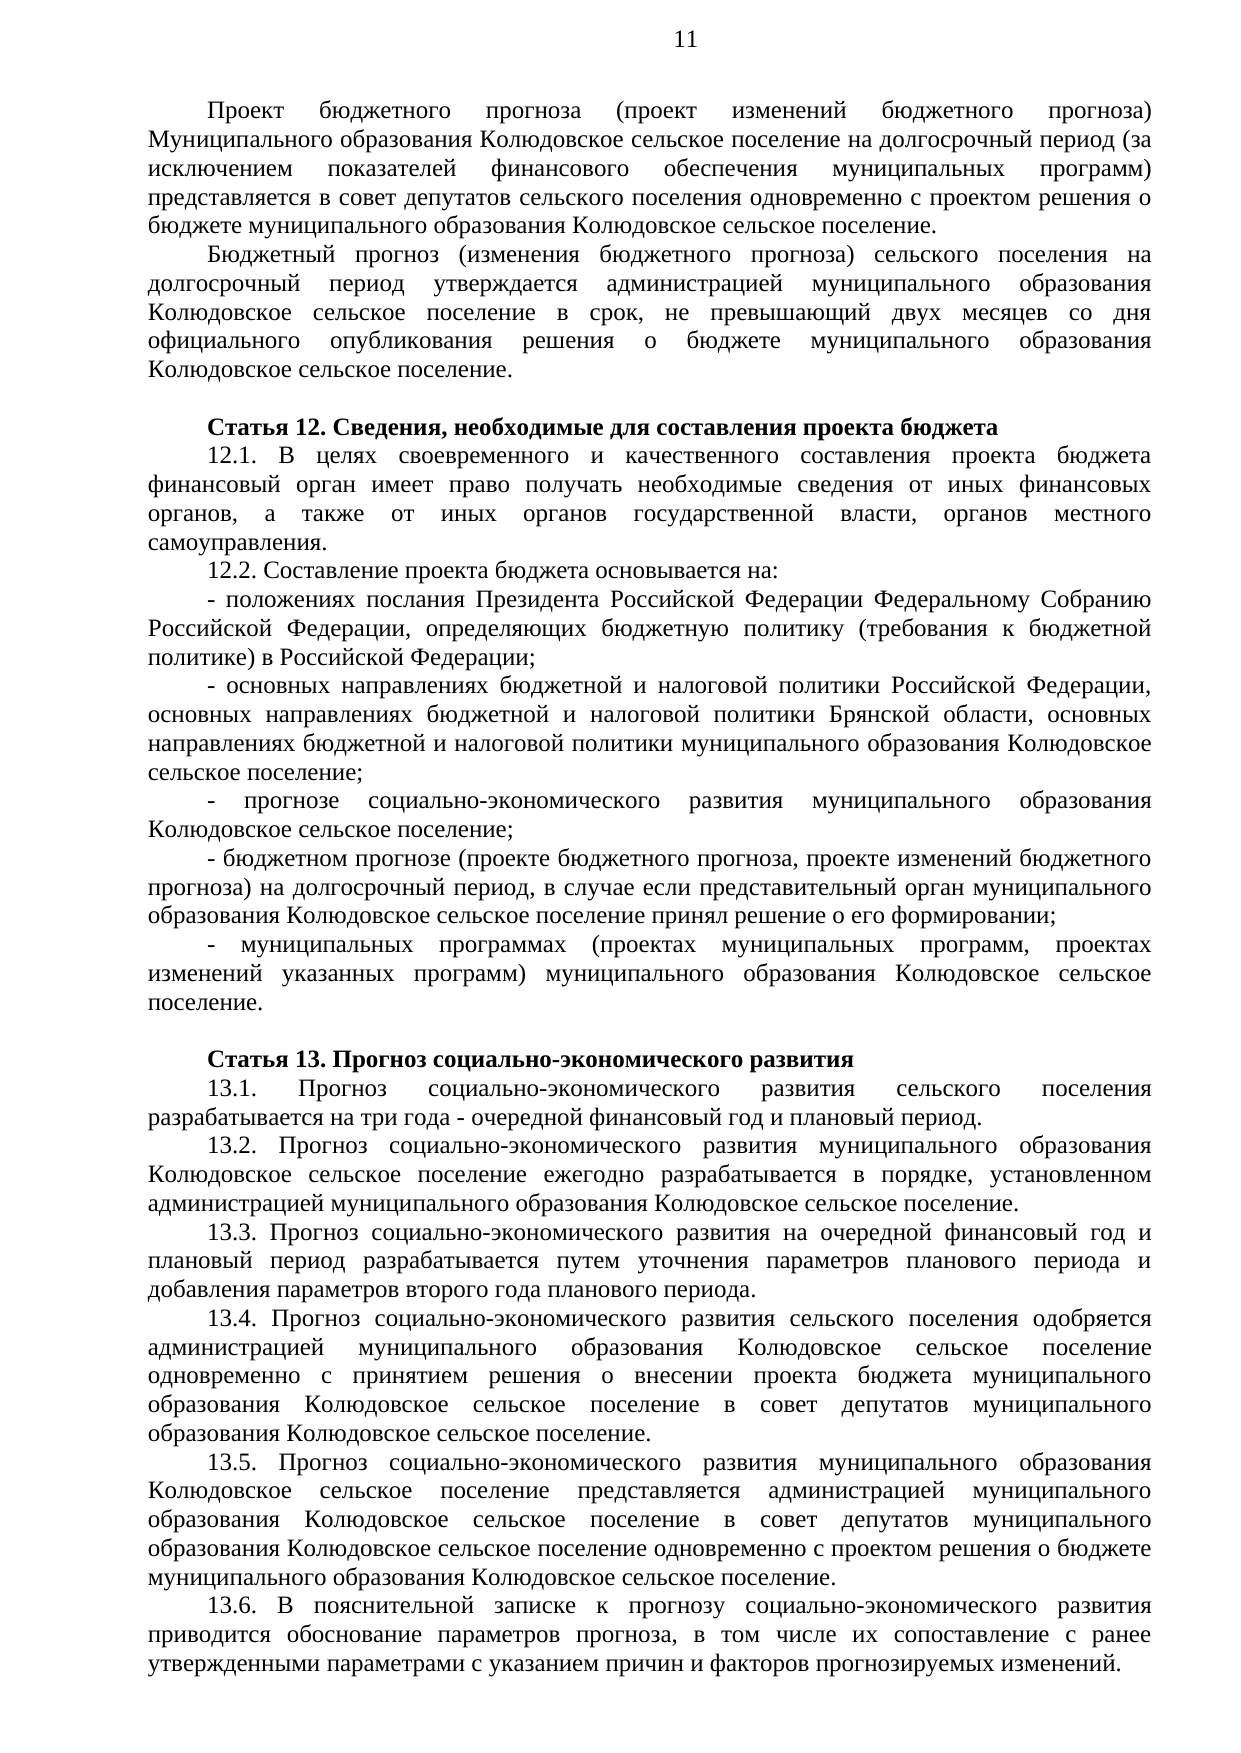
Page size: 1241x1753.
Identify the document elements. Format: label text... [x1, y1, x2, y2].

text 13.6. В пояснительной записке к прогнозу социально-экономического развития приводится обоснование параметров прогноза, в том числе их сопоставление с ранее утвержденными параметрами с указанием причин и факторов прогнозируемых изменений. [148, 1590, 1152, 1677]
text - прогнозе социально-экономического развития муниципального образования Колюдовское сельское поселение; [148, 785, 1152, 843]
text 13.2. Прогноз социально-экономического развития муниципального образования Колюдовское сельское поселение ежегодно разрабатывается в порядке, установленном администрацией муниципального образования Колюдовское сельское поселение. [148, 1130, 1152, 1217]
text - положениях послания Президента Российской Федерации Федеральному Собранию Российской Федерации, определяющих бюджетную политику (требования к бюджетной политике) в Российской Федерации; [148, 584, 1152, 670]
text 13.3. Прогноз социально-экономического развития на очередной финансовый год и плановый период разрабатывается путем уточнения параметров планового периода и добавления параметров второго года планового периода. [148, 1217, 1152, 1303]
text Проект бюджетного прогноза (проект изменений бюджетного прогноза) Муниципального образования Колюдовское сельское поселение на долгосрочный период (за исключением показателей финансового обеспечения муниципальных программ) представляется в совет депутатов сельского поселения одновременно с проектом решения о бюджете муниципального образования Колюдовское сельское поселение. [148, 95, 1152, 239]
text 12.1. В целях своевременного и качественного составления проекта бюджета финансовый орган имеет право получать необходимые сведения от иных финансовых органов, а также от иных органов государственной власти, органов местного самоуправления. [148, 440, 1152, 555]
text - основных направлениях бюджетной и налоговой политики Российской Федерации, основных направлениях бюджетной и налоговой политики Брянской области, основных направлениях бюджетной и налоговой политики муниципального образования Колюдовское сельское поселение; [148, 670, 1152, 785]
text 12.2. Составление проекта бюджета основывается на: [148, 555, 1152, 584]
text 13.4. Прогноз социально-экономического развития сельского поселения одобряется администрацией муниципального образования Колюдовское сельское поселение одновременно с принятием решения о внесении проекта бюджета муниципального образования Колюдовское сельское поселение в совет депутатов муниципального образования Колюдовское сельское поселение. [148, 1303, 1152, 1447]
text - муниципальных программах (проектах муниципальных программ, проектах изменений указанных программ) муниципального образования Колюдовское сельское поселение. [148, 929, 1152, 1015]
text Статья 13. Прогноз социально-экономического развития [148, 1044, 1152, 1073]
text Статья 12. Сведения, необходимые для составления проекта бюджета [148, 412, 1152, 440]
text 13.1. Прогноз социально-экономического развития сельского поселения разрабатывается на три года - очередной финансовый год и плановый период. [148, 1073, 1152, 1130]
text - бюджетном прогнозе (проекте бюджетного прогноза, проекте изменений бюджетного прогноза) на долгосрочный период, в случае если представительный орган муниципального образования Колюдовское сельское поселение принял решение о его формировании; [148, 843, 1152, 929]
text Бюджетный прогноз (изменения бюджетного прогноза) сельского поселения на долгосрочный период утверждается администрацией муниципального образования Колюдовское сельское поселение в срок, не превышающий двух месяцев со дня официального опубликования решения о бюджете муниципального образования Колюдовское сельское поселение. [148, 239, 1152, 383]
text 13.5. Прогноз социально-экономического развития муниципального образования Колюдовское сельское поселение представляется администрацией муниципального образования Колюдовское сельское поселение в совет депутатов муниципального образования Колюдовское сельское поселение одновременно с проектом решения о бюджете муниципального образования Колюдовское сельское поселение. [148, 1447, 1152, 1590]
